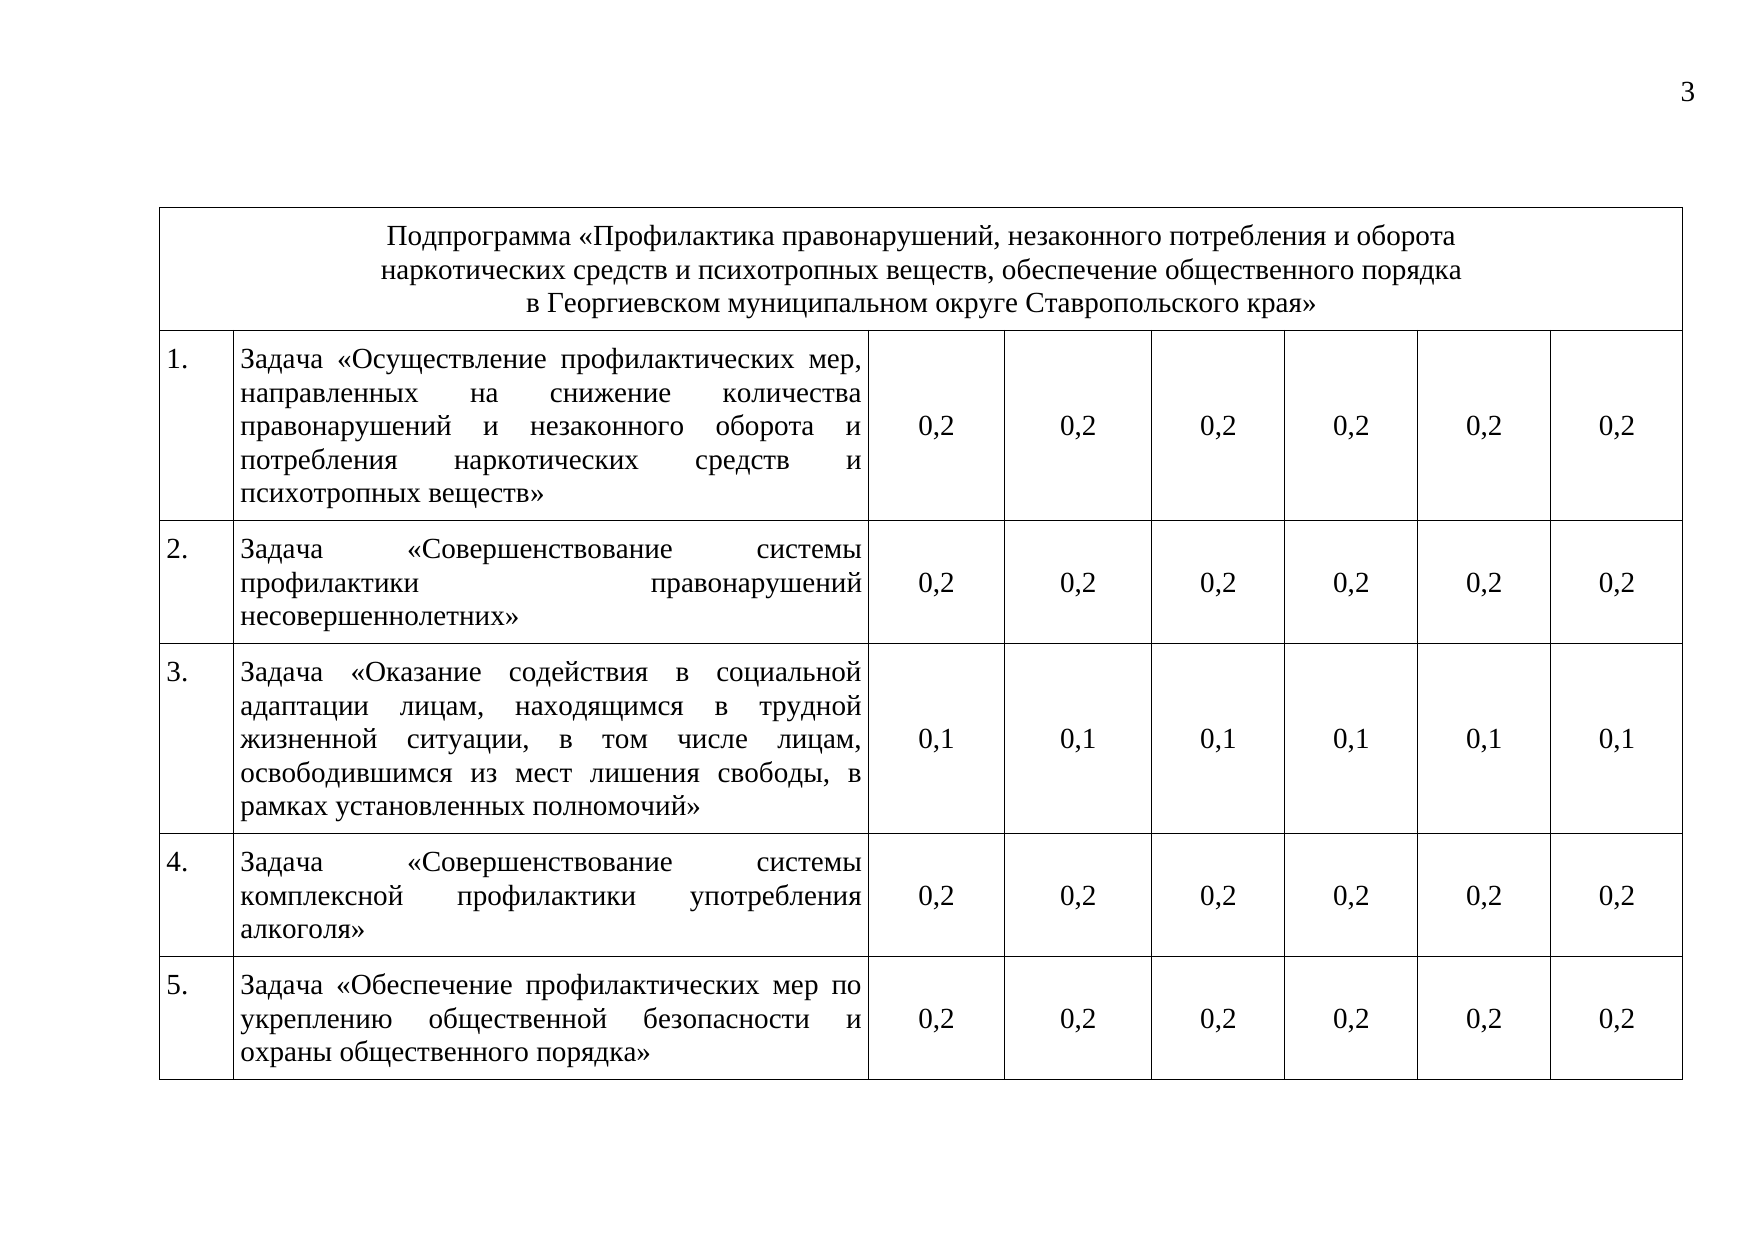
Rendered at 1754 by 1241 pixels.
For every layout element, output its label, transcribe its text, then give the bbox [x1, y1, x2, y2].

table_cell Задача «Оказание содействия в социальной адаптации лицам, находящимся в трудной жизненной ситуации, в том числе лицам, освободившимся из мест лишения свободы, в рамках установленных полномочий» [234, 644, 868, 833]
table_cell 0,1 [1551, 644, 1682, 833]
table_cell 0,2 [1551, 331, 1682, 520]
table_cell 0,1 [1418, 644, 1550, 833]
table_cell 0,2 [1152, 521, 1284, 643]
table_cell 0,2 [1418, 521, 1550, 643]
table_cell 0,2 [1418, 834, 1550, 956]
table_cell 0,2 [1551, 521, 1682, 643]
table_cell 4. [160, 834, 233, 956]
table_cell 0,2 [1152, 331, 1284, 520]
table_cell 0,1 [1285, 644, 1417, 833]
table_cell 2. [160, 521, 233, 643]
table_cell 0,2 [1285, 834, 1417, 956]
table_cell 0,2 [1005, 957, 1151, 1078]
table_cell 0,1 [1152, 644, 1284, 833]
table_cell 0,2 [1005, 521, 1151, 643]
table_cell 0,2 [869, 331, 1004, 520]
table_cell Задача «Обеспечение профилактических мер по укреплению общественной безопасности и охраны общественного порядка» [234, 957, 868, 1078]
table_cell 0,2 [1285, 957, 1417, 1078]
table_cell 0,2 [869, 834, 1004, 956]
table_cell 0,2 [1418, 331, 1550, 520]
table_cell Задача «Осуществление профилактических мер, направленных на снижение количества правонарушений и незаконного оборота и потребления наркотических средств и психотропных веществ» [234, 331, 868, 520]
table_cell 0,2 [869, 957, 1004, 1078]
table_cell 0,2 [1005, 331, 1151, 520]
table_cell 0,2 [1152, 957, 1284, 1078]
table_cell 0,1 [1005, 644, 1151, 833]
table_cell 0,2 [1418, 957, 1550, 1078]
table_cell Задача «Совершенствование системы комплексной профилактики употребления алкоголя» [234, 834, 868, 956]
table_cell 0,2 [1285, 331, 1417, 520]
table_cell Задача «Совершенствование системы профилактики правонарушений несовершеннолетних» [234, 521, 868, 643]
table_cell 1. [160, 331, 233, 520]
table_cell 0,2 [1005, 834, 1151, 956]
table_cell 0,2 [1285, 521, 1417, 643]
table_cell 5. [160, 957, 233, 1078]
table_cell 0,2 [1551, 957, 1682, 1078]
table_cell Подпрограмма «Профилактика правонарушений, незаконного потребления и оборота наркотических средств и психотропных веществ, обеспечение общественного порядка в Георгиевском муниципальном округе Ставропольского края» [160, 208, 1682, 330]
table_cell 0,2 [869, 521, 1004, 643]
table_cell 0,2 [1551, 834, 1682, 956]
table_cell 3. [160, 644, 233, 833]
table_cell 0,2 [1152, 834, 1284, 956]
table_cell 0,1 [869, 644, 1004, 833]
